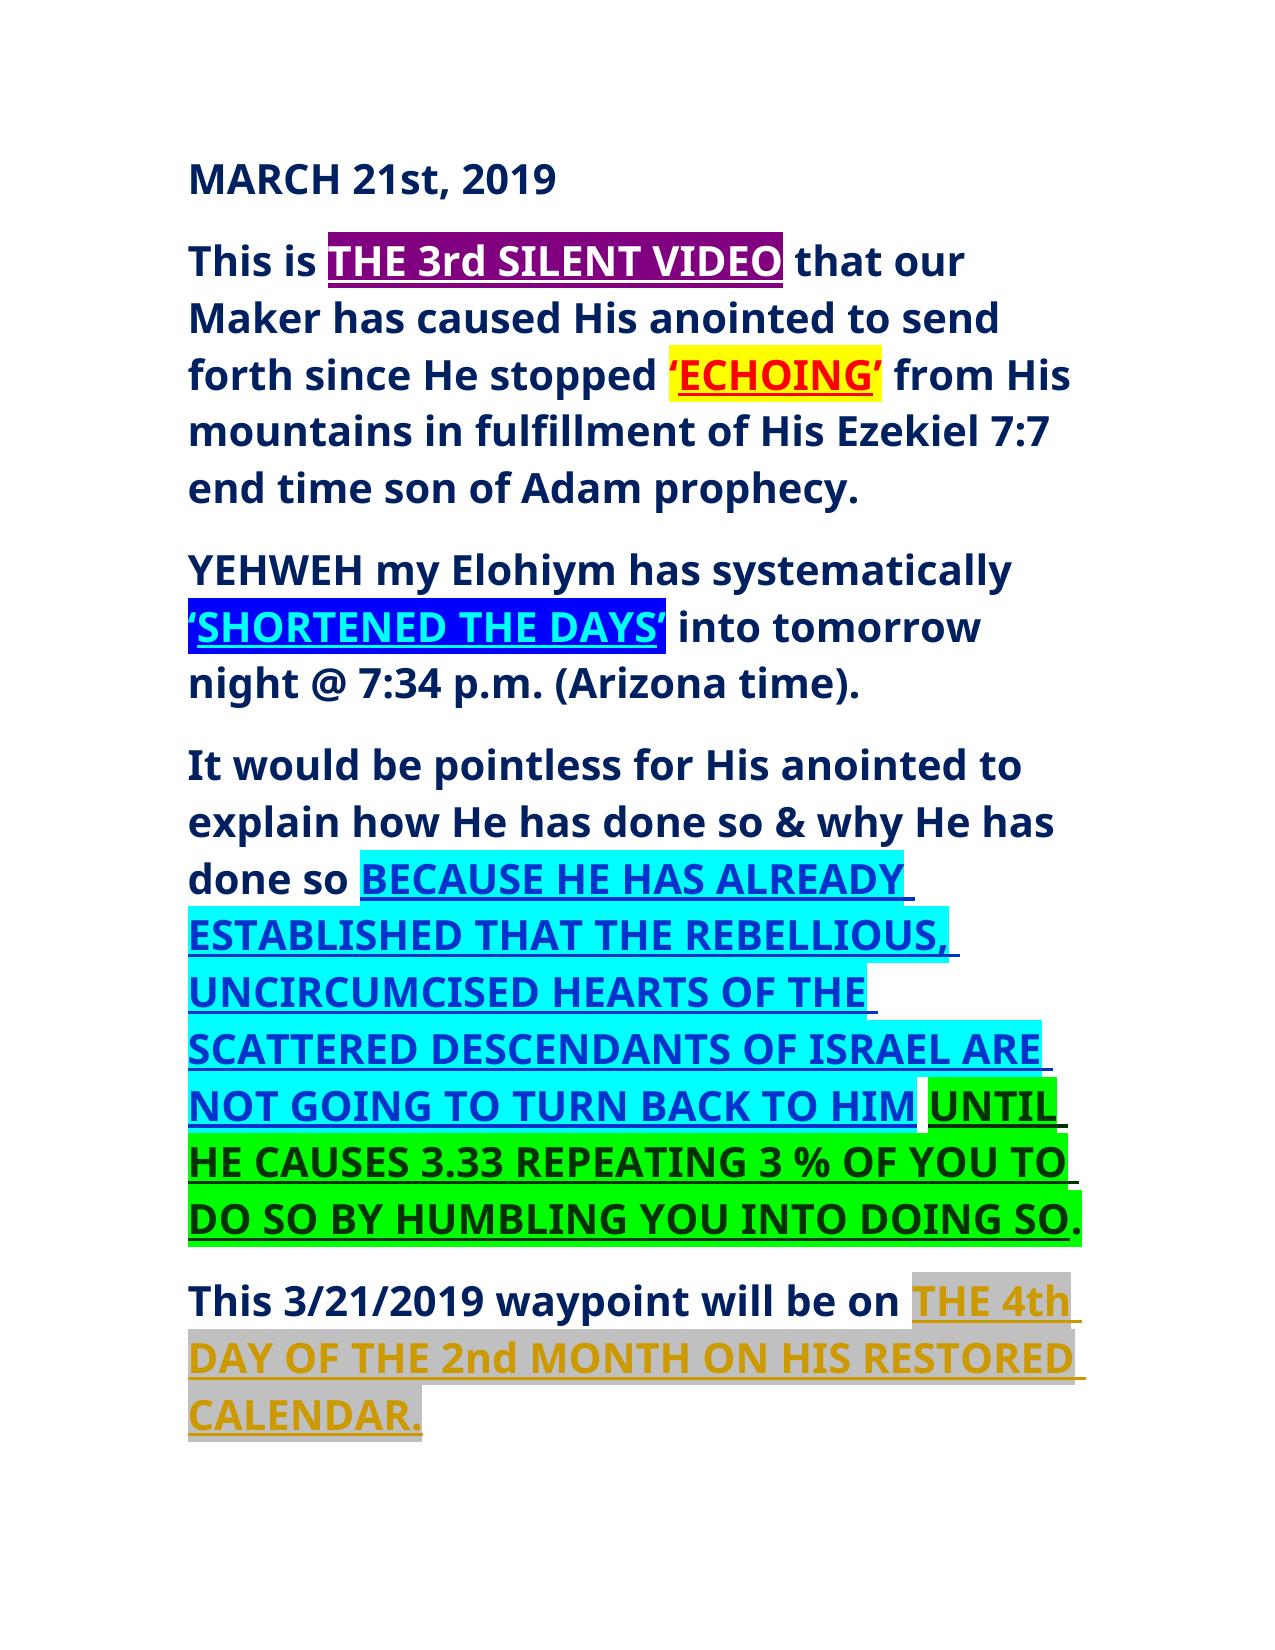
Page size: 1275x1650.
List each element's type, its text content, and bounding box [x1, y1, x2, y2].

text This 3/21/2019 waypoint will be on THE 4th DAY OF THE 2nd MONTH ON HIS RESTORED CALENDAR. [422, 1272, 1087, 1442]
text It would be pointless for His anointed to explain how He has done so & why He has done so BECAUSE HE HAS ALREADY ESTABLISHED THAT THE REBELLIOUS, UNCIRCUMCISED HEARTS OF THE SCATTERED DESCENDANTS OF ISRAEL ARE NOT GOING TO TURN BACK TO HIM UNTIL HE CAUSES 3.33 REPEATING 3 % OF YOU TO DO SO BY HUMBLING YOU INTO DOING SO. [187, 736, 1087, 1247]
text MARCH 21st, 2019 [187, 150, 1087, 207]
text YEHWEH my Elohiym has systematically ‘SHORTENED THE DAYS’ into tomorrow night @ 7:34 p.m. (Arizona time). [187, 541, 1087, 711]
text This is THE 3rd SILENT VIDEO that our Maker has caused His anointed to send forth since He stopped ‘ECHOING’ from His mountains in fulfillment of His Ezekiel 7:7 end time son of Adam prophecy. [187, 232, 1087, 516]
text This 3/21/2019 waypoint will be on THE 4th DAY OF THE 2nd MONTH ON HIS RESTORED CALENDAR. [187, 1272, 912, 1377]
